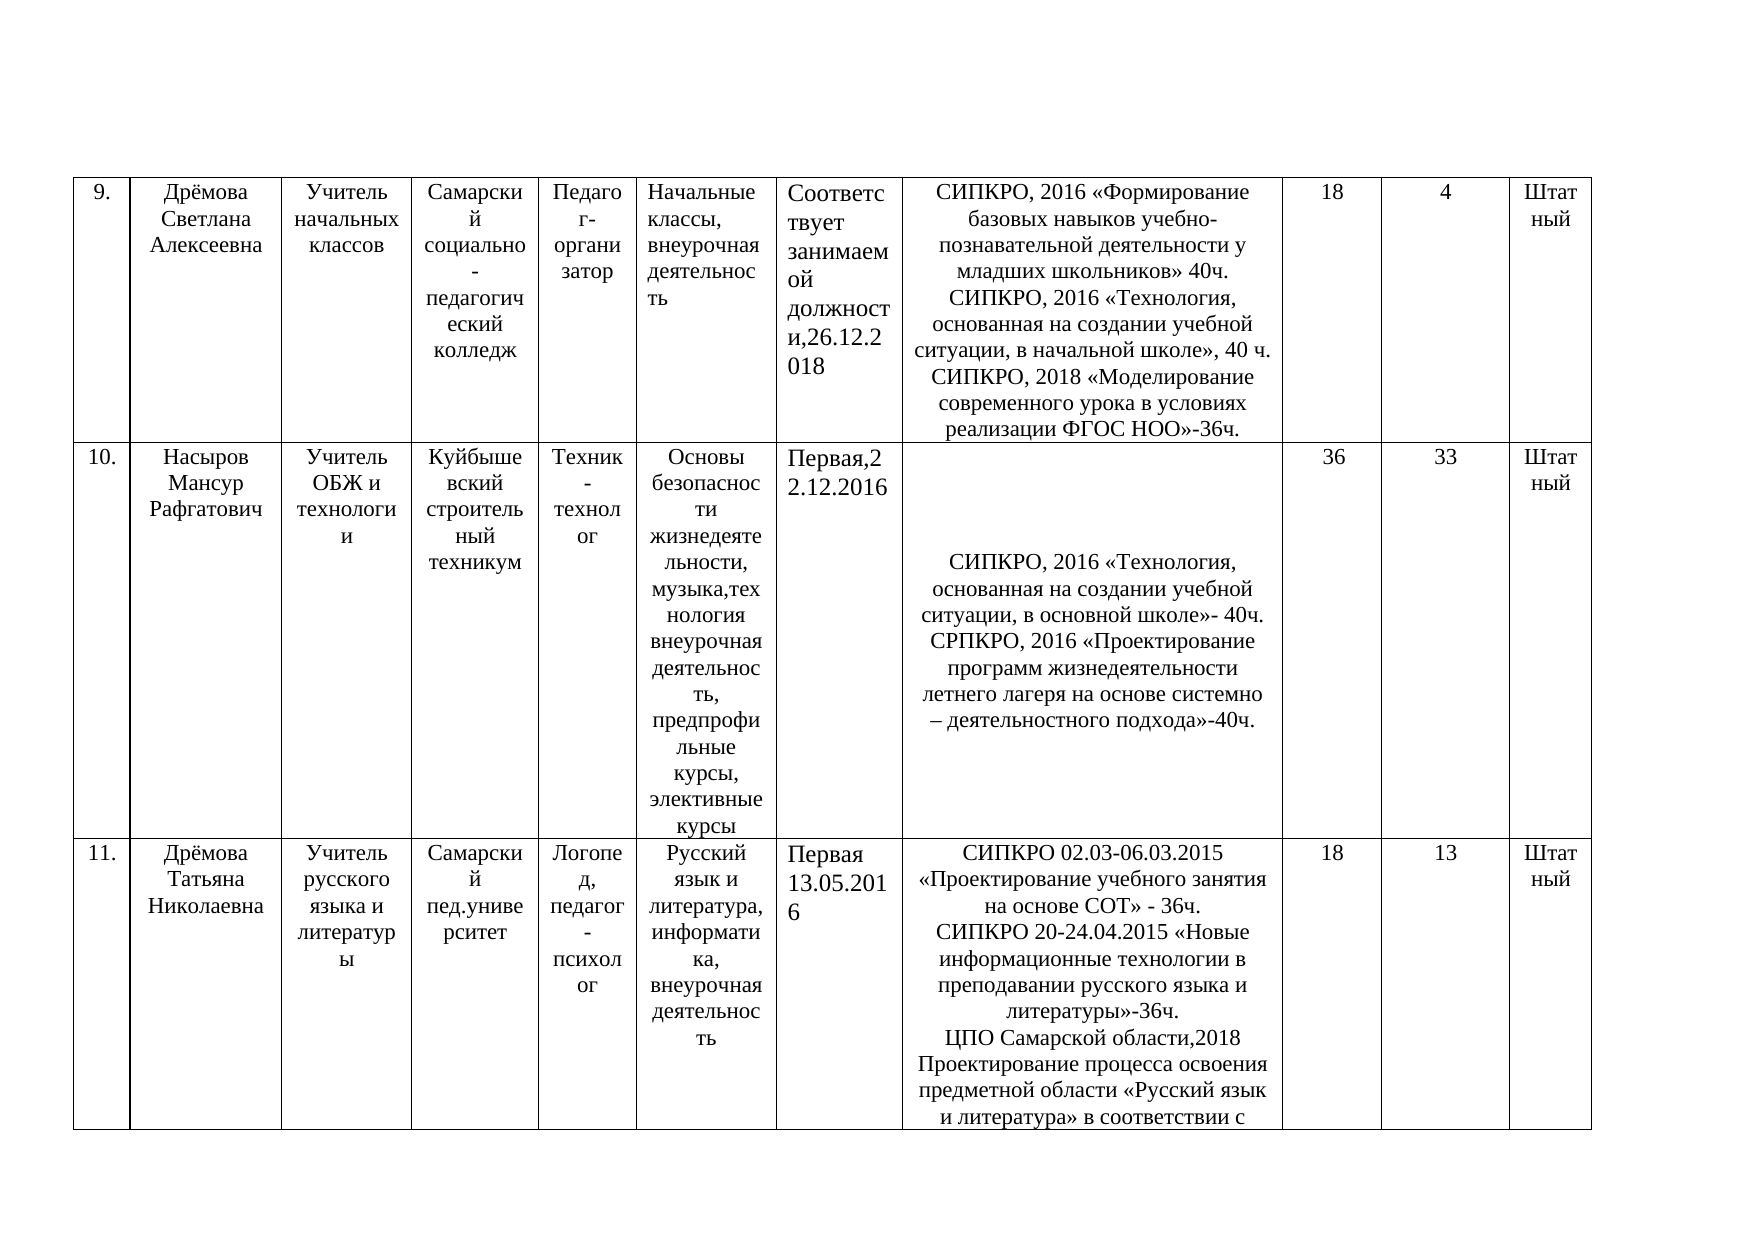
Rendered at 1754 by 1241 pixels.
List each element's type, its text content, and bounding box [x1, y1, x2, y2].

table_cell Первая 13.05.2016 [777, 839, 902, 1129]
table_cell Техник- технолог [539, 443, 636, 838]
table_cell Дрёмова Светлана Алексеевна [131, 178, 281, 442]
table_cell 11. [74, 839, 129, 1129]
table_cell Штатный [1510, 178, 1591, 442]
table_cell СИПКРО, 2016 «Технология, основанная на создании учебной ситуации, в основной школе»- 40ч. СРПКРО, 2016 «Проектирование программ жизнедеятельности летнего лагеря на основе системно – деятельностного подхода»-40ч. [903, 443, 1282, 838]
table_cell Соответствует занимаемой должности,26.12.2018 [777, 178, 902, 442]
table_cell 36 [1283, 443, 1381, 838]
table_cell Учитель ОБЖ и технологии [282, 443, 411, 838]
table_cell Первая,22.12.2016 [777, 443, 902, 838]
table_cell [412, 839, 538, 1129]
table_cell Начальные классы, внеурочная деятельность [637, 178, 776, 442]
table_cell 13 [1382, 839, 1509, 1129]
table_cell Основы безопасности жизнедеятельности, музыка,технология внеурочная деятельность, предпрофильные курсы, элективные курсы [637, 443, 776, 838]
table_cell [539, 839, 636, 1129]
table_cell СИПКРО, 2016 «Формирование базовых навыков учебно-познавательной деятельности у младших школьников» 40ч. СИПКРО, 2016 «Технология, основанная на создании учебной ситуации, в начальной школе», 40 ч. СИПКРО, 2018 «Моделирование современного урока в условиях реализации ФГОС НОО»-36ч. [903, 178, 1282, 442]
table_cell 4 [1382, 178, 1509, 442]
table_cell 10. [74, 443, 129, 838]
table_cell Штатный [1510, 839, 1591, 1129]
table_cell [282, 839, 411, 1129]
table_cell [131, 839, 281, 1129]
table_cell Насыров Мансур Рафгатович [131, 443, 281, 838]
table_cell Самарский социально-педагогический колледж [412, 178, 538, 442]
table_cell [637, 839, 776, 1129]
table_cell Педагог-организатор [539, 178, 636, 442]
table_cell 18 [1283, 839, 1381, 1129]
table_cell 33 [1382, 443, 1509, 838]
table_cell Штатный [1510, 443, 1591, 838]
table_cell 18 [1283, 178, 1381, 442]
table_cell Куйбышевский строительный техникум [412, 443, 538, 838]
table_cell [903, 839, 1282, 1129]
table_cell Учитель начальных классов [282, 178, 411, 442]
table_cell 9. [74, 178, 129, 442]
